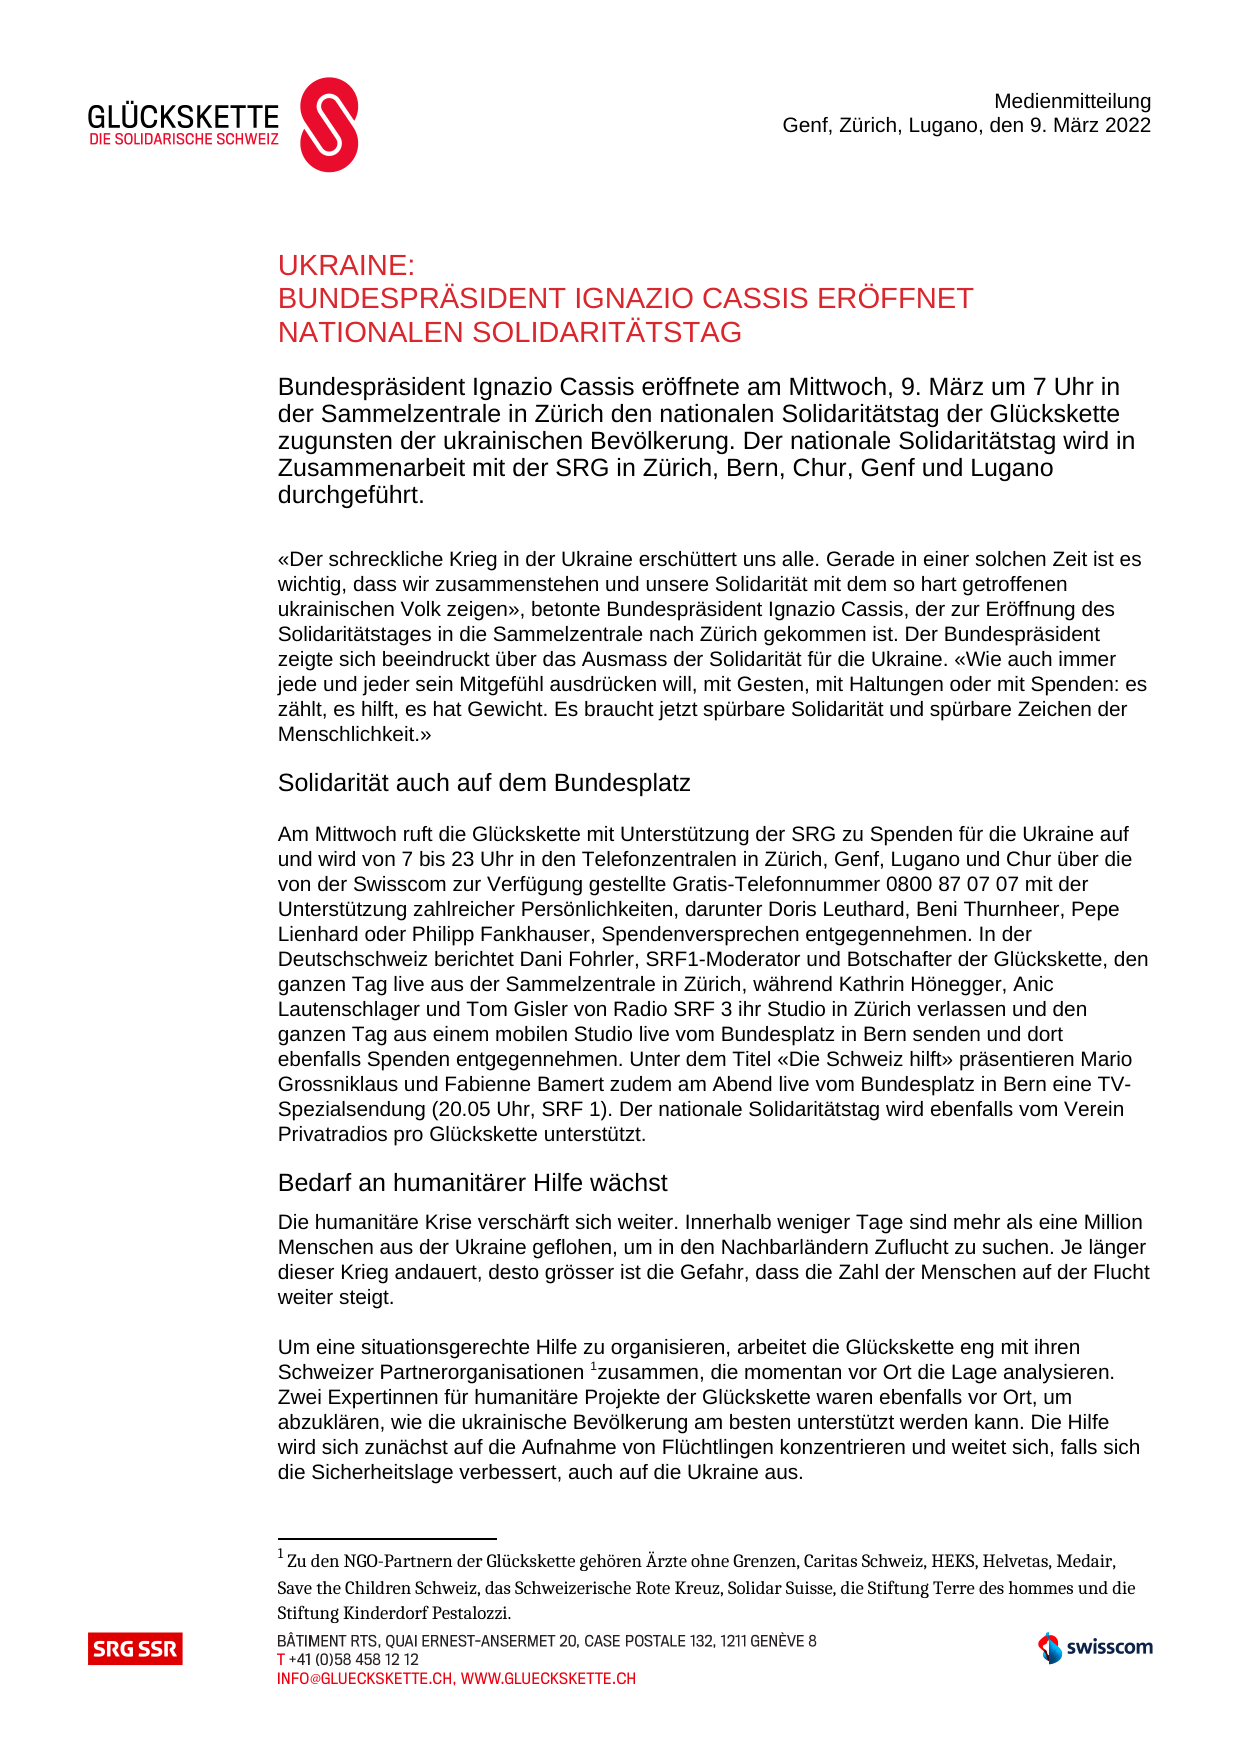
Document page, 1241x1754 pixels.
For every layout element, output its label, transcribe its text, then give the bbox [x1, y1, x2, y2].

text Ukraine: Bundespräsident Ignazio Cassis ERöffnet nationalen Solidaritätstag [278, 248, 1152, 349]
text Die humanitäre Krise verschärft sich weiter. Innerhalb weniger Tage sind mehr als eine Million Menschen aus der Ukraine geflohen, um in den Nachbarländern Zuflucht zu suchen. Je länger dieser Krieg andauert, desto grösser ist die Gefahr, dass die Zahl der Menschen auf der Flucht weiter steigt. [278, 1209, 1152, 1309]
picture [0, 1623, 1241, 1753]
text Bedarf an humanitärer Hilfe wächst [278, 1172, 1152, 1197]
text «Der schreckliche Krieg in der Ukraine erschüttert uns alle. Gerade in einer solchen Zeit ist es wichtig, dass wir zusammenstehen und unsere Solidarität mit dem so hart getroffenen ukrainischen Volk zeigen», betonte Bundespräsident Ignazio Cassis, der zur Eröffnung des Solidaritätstages in die Sammelzentrale nach Zürich gekommen ist. Der Bundespräsident zeigte sich beeindruckt über das Ausmass der Solidarität für die Ukraine. «Wie auch immer jede und jeder sein Mitgefühl ausdrücken will, mit Gesten, mit Haltungen oder mit Spenden: es zählt, es hilft, es hat Gewicht. Es braucht jetzt spürbare Solidarität und spürbare Zeichen der Menschlichkeit.» [278, 547, 1152, 747]
text Um eine situationsgerechte Hilfe zu organisieren, arbeitet die Glückskette eng mit ihren Schweizer Partnerorganisationen zusammen, die momentan vor Ort die Lage analysieren. Zwei Expertinnen für humanitäre Projekte der Glückskette waren ebenfalls vor Ort, um abzuklären, wie die ukrainische Bevölkerung am besten unterstützt werden kann. Die Hilfe wird sich zunächst auf die Aufnahme von Flüchtlingen konzentrieren und weitet sich, falls sich die Sicherheitslage verbessert, auch auf die Ukraine aus. [278, 1334, 1152, 1484]
text Am Mittwoch ruft die Glückskette mit Unterstützung der SRG zu Spenden für die Ukraine auf und wird von 7 bis 23 Uhr in den Telefonzentralen in Zürich, Genf, Lugano und Chur über die von der Swisscom zur Verfügung gestellte Gratis-Telefonnummer 0800 87 07 07 mit der Unterstützung zahlreicher Persönlichkeiten, darunter Doris Leuthard, Beni Thurnheer, Pepe Lienhard oder Philipp Fankhauser, Spendenversprechen entgegennehmen. In der Deutschschweiz berichtet Dani Fohrler, SRF1-Moderator und Botschafter der Glückskette, den ganzen Tag live aus der Sammelzentrale in Zürich, während Kathrin Hönegger, Anic Lautenschlager und Tom Gisler von Radio SRF 3 ihr Studio in Zürich verlassen und den ganzen Tag aus einem mobilen Studio live vom Bundesplatz in Bern senden und dort ebenfalls Spenden entgegennehmen. Unter dem Titel «Die Schweiz hilft» präsentieren Mario Grossniklaus und Fabienne Bamert zudem am Abend live vom Bundesplatz in Bern eine TV-Spezialsendung (20.05 Uhr, SRF 1). Der nationale Solidaritätstag wird ebenfalls vom Verein Privatradios pro Glückskette unterstützt. [278, 822, 1152, 1147]
text Solidarität auch auf dem Bundesplatz [278, 772, 1152, 797]
text Bundespräsident Ignazio Cassis eröffnete am Mittwoch, 9. März um 7 Uhr in der Sammelzentrale in Zürich den nationalen Solidaritätstag der Glückskette zugunsten der ukrainischen Bevölkerung. Der nationale Solidaritätstag wird in Zusammenarbeit mit der SRG in Zürich, Bern, Chur, Genf und Lugano durchgeführt. [278, 374, 1152, 509]
picture [0, 0, 384, 384]
